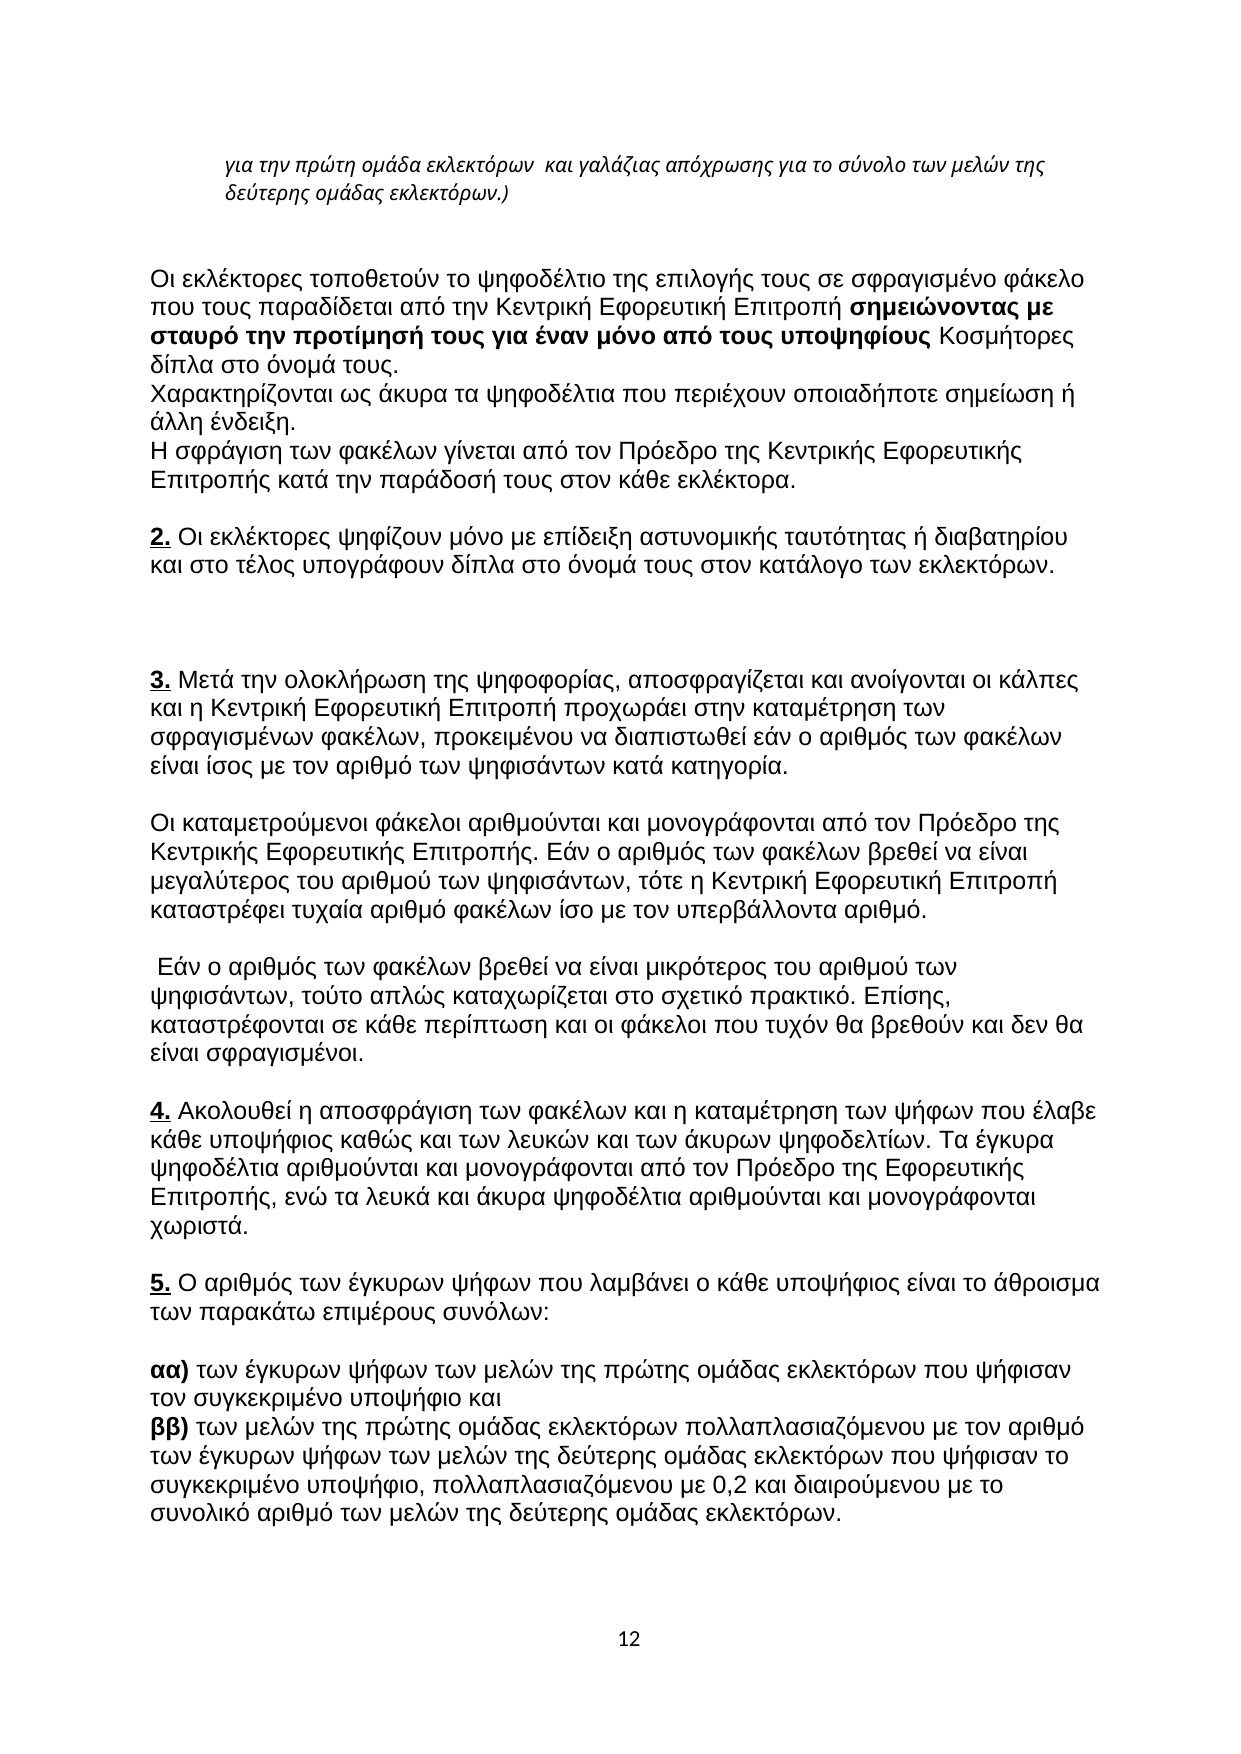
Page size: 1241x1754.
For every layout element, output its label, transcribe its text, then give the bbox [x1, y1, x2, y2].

text Χαρακτηρίζονται ως άκυρα τα ψηφοδέλτια που περιέχουν οποιαδήποτε σημείωση ή άλλη ένδειξη. [150, 379, 1107, 436]
text ββ) των μελών της πρώτης ομάδας εκλεκτόρων πολλαπλασιαζόμενου με τον αριθμό των έγκυρων ψήφων των μελών της δεύτερης ομάδας εκλεκτόρων που ψήφισαν το συγκεκριμένο υποψήφιο, πολλαπλασιαζόμενου με 0,2 και διαιρούμενου με το συνολικό αριθμό των μελών της δεύτερης ομάδας εκλεκτόρων. [150, 1412, 1107, 1527]
text Εάν ο αριθμός των φακέλων βρεθεί να είναι μικρότερος του αριθμού των ψηφισάντων, τούτο απλώς καταχωρίζεται στο σχετικό πρακτικό. Επίσης, καταστρέφονται σε κάθε περίπτωση και οι φάκελοι που τυχόν θα βρεθούν και δεν θα είναι σφραγισμένοι. [150, 952, 1107, 1067]
text 5. Ο αριθμός των έγκυρων ψήφων που λαμβάνει ο κάθε υποψήφιος είναι το άθροισμα των παρακάτω επιμέρους συνόλων: [150, 1268, 1107, 1326]
text 2. Οι εκλέκτορες ψηφίζουν μόνο με επίδειξη αστυνομικής ταυτότητας ή διαβατηρίου και στο τέλος υπογράφουν δίπλα στο όνομά τους στον κατάλογο των εκλεκτόρων. [150, 522, 1107, 579]
text 3. Μετά την ολοκλήρωση της ψηφοφορίας, αποσφραγίζεται και ανοίγονται οι κάλπες και η Κεντρική Εφορευτική Επιτροπή προχωράει στην καταμέτρηση των σφραγισμένων φακέλων, προκειμένου να διαπιστωθεί εάν ο αριθμός των φακέλων είναι ίσος με τον αριθμό των ψηφισάντων κατά κατηγορία. [150, 665, 1107, 780]
text Οι εκλέκτορες τοποθετούν το ψηφοδέλτιο της επιλογής τους σε σφραγισμένο φάκελο που τους παραδίδεται από την Κεντρική Εφορευτική Επιτροπή σημειώνοντας με σταυρό την προτίμησή τους για έναν μόνο από τους υποψηφίους Κοσμήτορες δίπλα στο όνομά τους. [150, 264, 1107, 379]
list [225, 150, 1107, 207]
text 4. Ακολουθεί η αποσφράγιση των φακέλων και η καταμέτρηση των ψήφων που έλαβε κάθε υποψήφιος καθώς και των λευκών και των άκυρων ψηφοδελτίων. Τα έγκυρα ψηφοδέλτια αριθμούνται και μονογράφονται από τον Πρόεδρο της Εφορευτικής Επιτροπής, ενώ τα λευκά και άκυρα ψηφοδέλτια αριθμούνται και μονογράφονται χωριστά. [150, 1096, 1107, 1240]
text αα) των έγκυρων ψήφων των μελών της πρώτης ομάδας εκλεκτόρων που ψήφισαν τον συγκεκριμένο υποψήφιο και [150, 1355, 1107, 1412]
text Η σφράγιση των φακέλων γίνεται από τον Πρόεδρο της Κεντρικής Εφορευτικής Επιτροπής κατά την παράδοσή τους στον κάθε εκλέκτορα. [150, 436, 1107, 494]
text Οι καταμετρούμενοι φάκελοι αριθμούνται και μονογράφονται από τον Πρόεδρο της Κεντρικής Εφορευτικής Επιτροπής. Εάν ο αριθμός των φακέλων βρεθεί να είναι μεγαλύτερος του αριθμού των ψηφισάντων, τότε η Κεντρική Εφορευτική Επιτροπή καταστρέφει τυχαία αριθμό φακέλων ίσο με τον υπερβάλλοντα αριθμό. [150, 808, 1107, 923]
